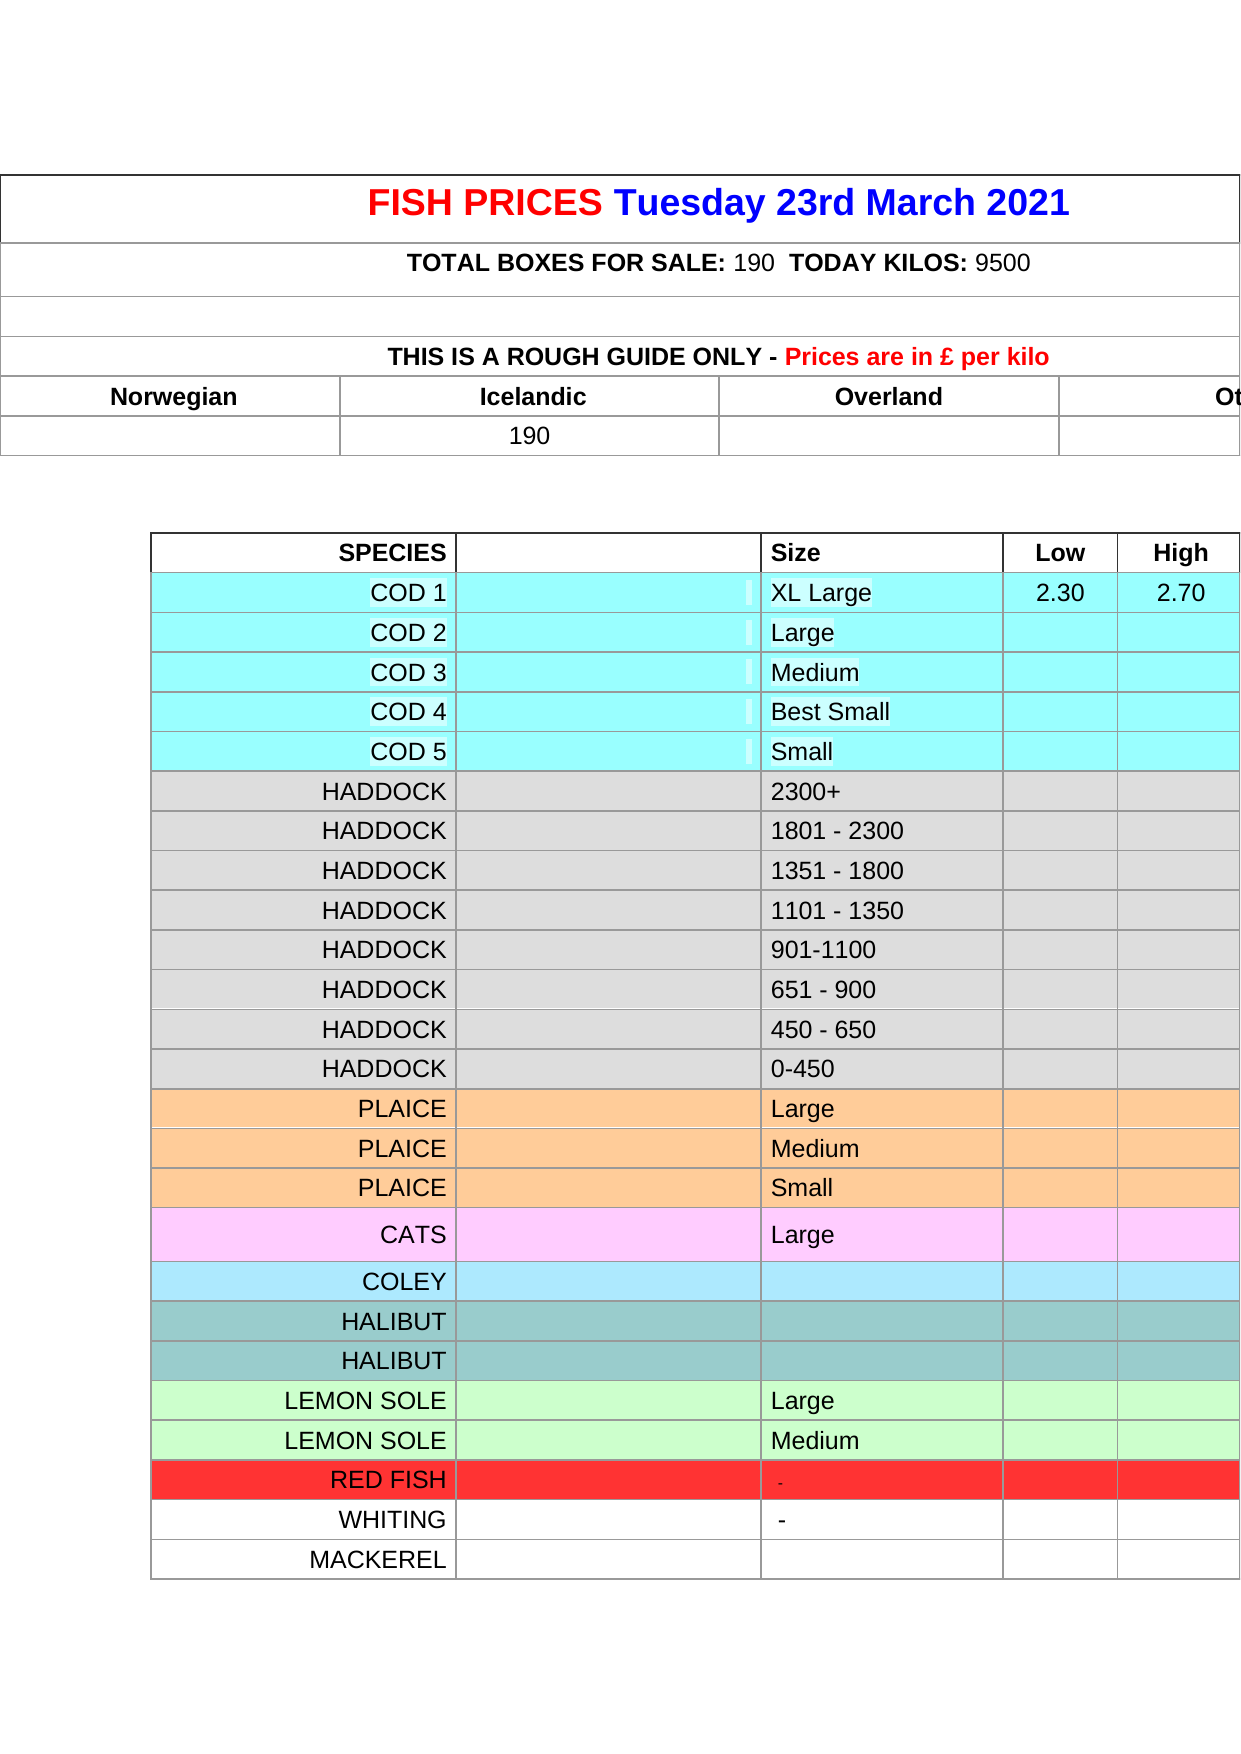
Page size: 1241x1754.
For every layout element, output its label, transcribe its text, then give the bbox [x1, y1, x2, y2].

table_cell PLAICE [152, 1169, 455, 1207]
table_cell Large [762, 1381, 1002, 1419]
table_cell [1118, 970, 1239, 1008]
table_cell [457, 1169, 760, 1207]
table_cell [457, 851, 760, 889]
table_cell 190 [341, 417, 718, 454]
table_cell 1101 - 1350 [762, 891, 1002, 929]
table_cell [1, 417, 339, 454]
table_cell [1004, 653, 1117, 691]
table_cell CATS [152, 1208, 455, 1261]
table_header [457, 534, 760, 572]
table_cell Large [762, 613, 1002, 651]
table_cell [1004, 613, 1117, 651]
table_cell 0-450 [762, 1050, 1002, 1088]
table_cell [1004, 1090, 1117, 1127]
table_cell LEMON SOLE [152, 1421, 455, 1459]
table_cell Best Small [762, 693, 1002, 731]
table_cell [1004, 851, 1117, 889]
table_cell [1118, 1381, 1239, 1419]
table_cell [1118, 931, 1239, 969]
table_cell [457, 693, 760, 731]
table_cell COD 4 [152, 693, 455, 731]
table_cell [457, 1461, 760, 1499]
table_cell [457, 891, 760, 929]
table_cell HADDOCK [152, 1050, 455, 1088]
table_cell [1118, 1302, 1239, 1340]
table_cell Other [1060, 377, 1239, 415]
table_cell [457, 1540, 760, 1578]
table_cell [1004, 970, 1117, 1008]
table_cell [720, 417, 1058, 454]
table_cell Medium [762, 1421, 1002, 1459]
table_cell - [762, 1461, 1002, 1499]
table_cell [762, 1302, 1002, 1340]
table_cell [1060, 417, 1239, 454]
table_cell [457, 1262, 760, 1300]
table_cell MACKEREL [152, 1540, 455, 1578]
table_cell Small [762, 1169, 1002, 1207]
table_cell 901-1100 [762, 931, 1002, 969]
table_cell [1118, 1169, 1239, 1207]
table_cell Large [762, 1208, 1002, 1261]
table_cell [1118, 653, 1239, 691]
table_cell [1004, 1169, 1117, 1207]
table_cell 1351 - 1800 [762, 851, 1002, 889]
table_cell Overland [720, 377, 1058, 415]
table_cell 2300+ [762, 772, 1002, 810]
table_cell [762, 1540, 1002, 1578]
table_cell [1004, 891, 1117, 929]
table_cell HADDOCK [152, 931, 455, 969]
table_cell [457, 573, 760, 612]
table_cell [457, 1381, 760, 1419]
table_cell Medium [762, 653, 1002, 691]
table_cell [762, 1342, 1002, 1380]
table_cell COD 2 [152, 613, 455, 651]
table_cell [457, 1342, 760, 1380]
table_cell 2.70 [1118, 573, 1239, 612]
table_cell [457, 653, 760, 691]
table_cell HADDOCK [152, 812, 455, 850]
table_cell [1, 297, 1239, 336]
table_cell [1118, 1500, 1239, 1538]
table_cell COLEY [152, 1262, 455, 1300]
table_cell [1118, 1262, 1239, 1300]
table_cell [762, 1262, 1002, 1300]
table_cell - [762, 1500, 1002, 1538]
table_cell 2.30 [1004, 573, 1117, 612]
table_cell [1004, 732, 1117, 770]
table_cell [457, 1050, 760, 1088]
table_cell HADDOCK [152, 891, 455, 929]
table_cell HADDOCK [152, 851, 455, 889]
table_cell [1118, 772, 1239, 810]
table_cell [1118, 851, 1239, 889]
table_cell [1118, 812, 1239, 850]
table_cell [1118, 1050, 1239, 1088]
table_cell XL Large [762, 573, 1002, 612]
table_cell [1118, 1342, 1239, 1380]
table_cell TOTAL BOXES FOR SALE: 190 TODAY KILOS: 9500 [1, 244, 1239, 296]
table_header Low [1004, 534, 1117, 572]
table_cell Icelandic [341, 377, 718, 415]
table_cell RED FISH [152, 1461, 455, 1499]
table_cell [1118, 613, 1239, 651]
table_cell HADDOCK [152, 1010, 455, 1048]
table_cell [457, 1421, 760, 1459]
table_cell [457, 1500, 760, 1538]
table_cell [1118, 1129, 1239, 1167]
table_cell [457, 1302, 760, 1340]
table_cell [1004, 1421, 1117, 1459]
table_cell PLAICE [152, 1129, 455, 1167]
table_cell HADDOCK [152, 970, 455, 1008]
table_cell [457, 772, 760, 810]
table_cell COD 1 [152, 573, 455, 612]
table_cell [457, 1129, 760, 1167]
table_cell 1801 - 2300 [762, 812, 1002, 850]
table_cell HALIBUT [152, 1342, 455, 1380]
table_cell WHITING [152, 1500, 455, 1538]
table_cell [1118, 1461, 1239, 1499]
table_cell [457, 1090, 760, 1127]
table_cell [1118, 1010, 1239, 1048]
table_cell COD 3 [152, 653, 455, 691]
table_cell [1118, 693, 1239, 731]
table_cell [1118, 891, 1239, 929]
table_cell [1118, 732, 1239, 770]
table_cell 651 - 900 [762, 970, 1002, 1008]
table_cell [1004, 693, 1117, 731]
table_header SPECIES [152, 534, 455, 572]
table_cell [1004, 1208, 1117, 1261]
table_cell [457, 732, 760, 770]
table_cell Norwegian [1, 377, 339, 415]
table_cell [457, 1208, 760, 1261]
table_cell [1004, 1461, 1117, 1499]
table_cell [457, 613, 760, 651]
table_cell COD 5 [152, 732, 455, 770]
table_cell HALIBUT [152, 1302, 455, 1340]
table_cell LEMON SOLE [152, 1381, 455, 1419]
table_cell [457, 1010, 760, 1048]
table_cell [1004, 1540, 1117, 1578]
table_cell [457, 970, 760, 1008]
table_cell [1118, 1208, 1239, 1261]
table_header Size [762, 534, 1002, 572]
table_cell HADDOCK [152, 772, 455, 810]
table_cell [1004, 1302, 1117, 1340]
table_cell [457, 812, 760, 850]
table_header High [1118, 534, 1239, 572]
table_cell Medium [762, 1129, 1002, 1167]
table_cell [1004, 1342, 1117, 1380]
table_cell [1004, 1381, 1117, 1419]
table_cell [457, 931, 760, 969]
table_cell 450 - 650 [762, 1010, 1002, 1048]
table_cell [1004, 1129, 1117, 1167]
table_cell [1004, 772, 1117, 810]
table_cell [1004, 1010, 1117, 1048]
table_cell [1004, 812, 1117, 850]
table_cell [1118, 1540, 1239, 1578]
table_cell PLAICE [152, 1090, 455, 1127]
table_cell [1004, 1050, 1117, 1088]
table_cell [1118, 1421, 1239, 1459]
table_cell [1118, 1090, 1239, 1127]
table_cell [1004, 1262, 1117, 1300]
table_cell Large [762, 1090, 1002, 1127]
table_cell [1004, 931, 1117, 969]
table_header FISH PRICES Tuesday 23rd March 2021 [1, 176, 1239, 242]
table_cell Small [762, 732, 1002, 770]
table_cell THIS IS A ROUGH GUIDE ONLY - Prices are in £ per kilo [1, 337, 1239, 375]
table_cell [1004, 1500, 1117, 1538]
